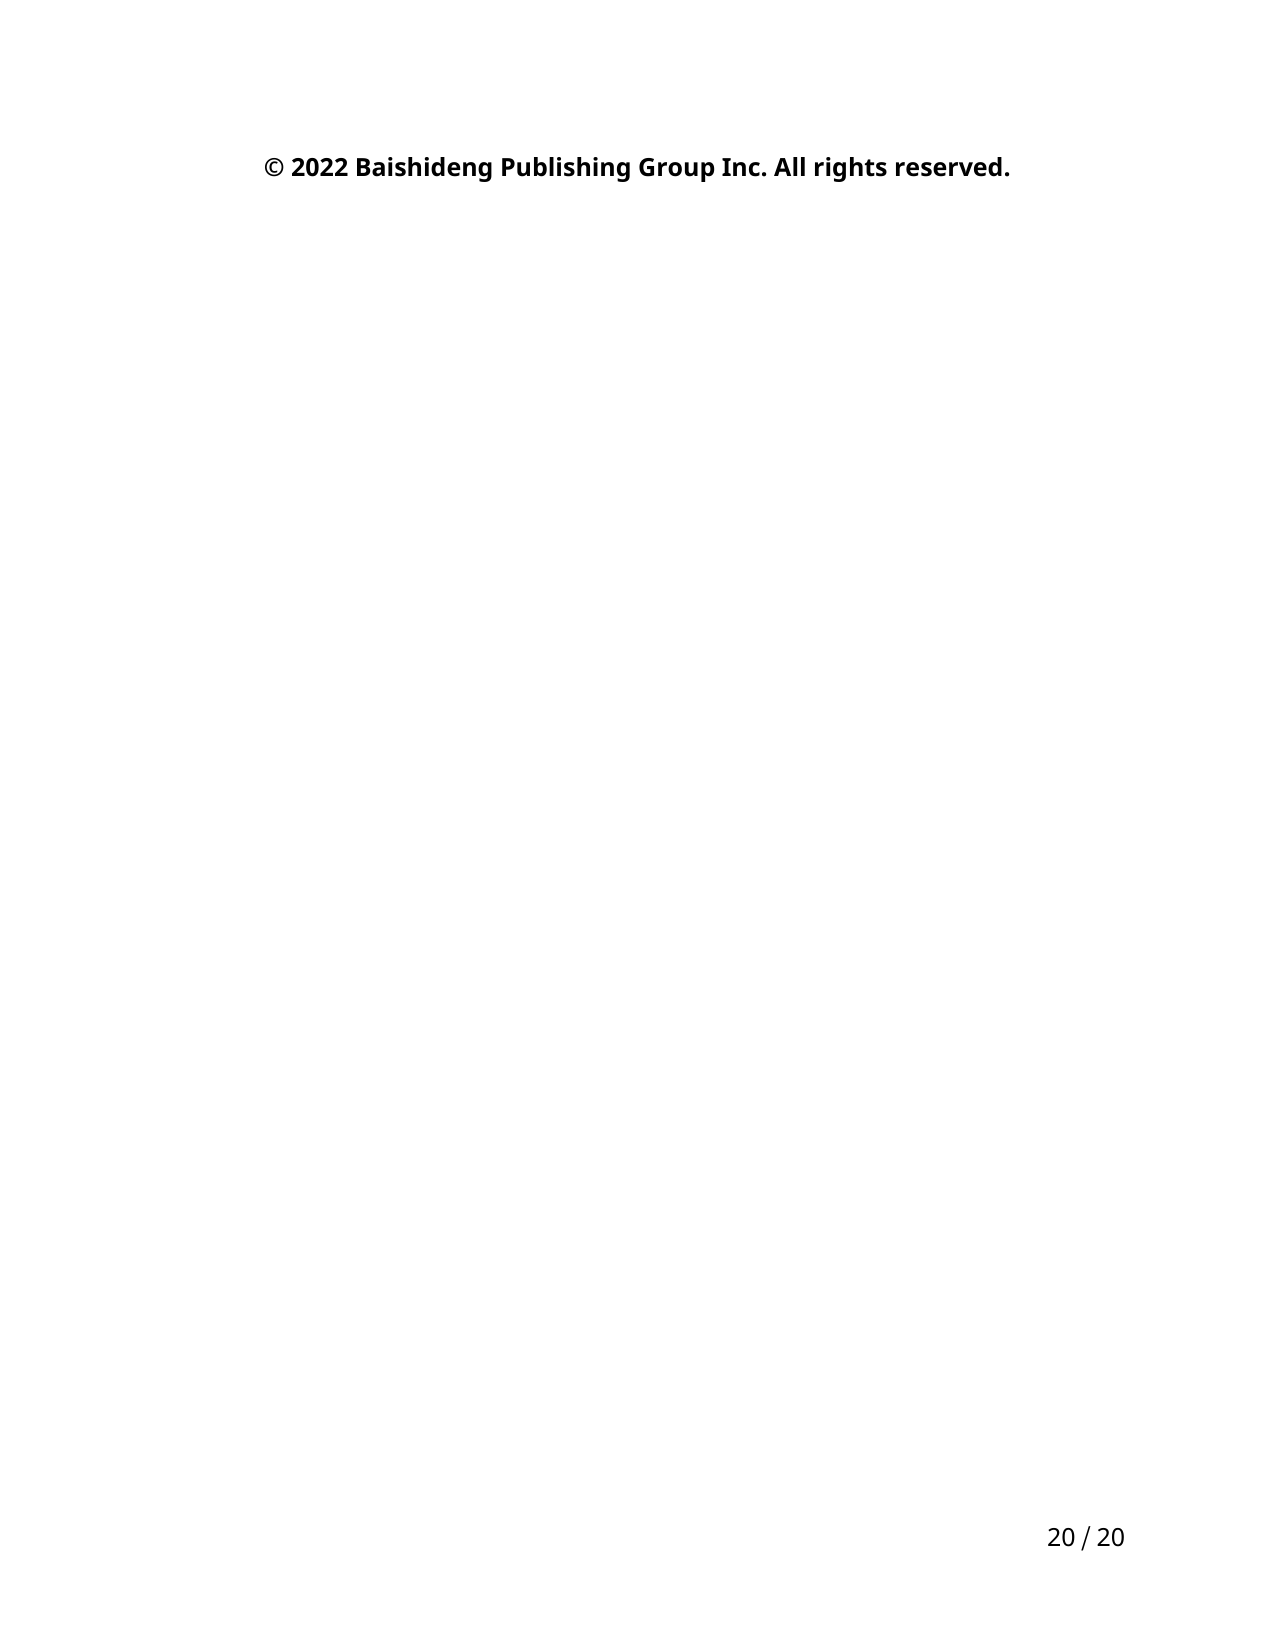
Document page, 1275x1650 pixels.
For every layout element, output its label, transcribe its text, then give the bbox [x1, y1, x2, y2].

text © 2022 Baishideng Publishing Group Inc. All rights reserved. [150, 150, 1125, 184]
